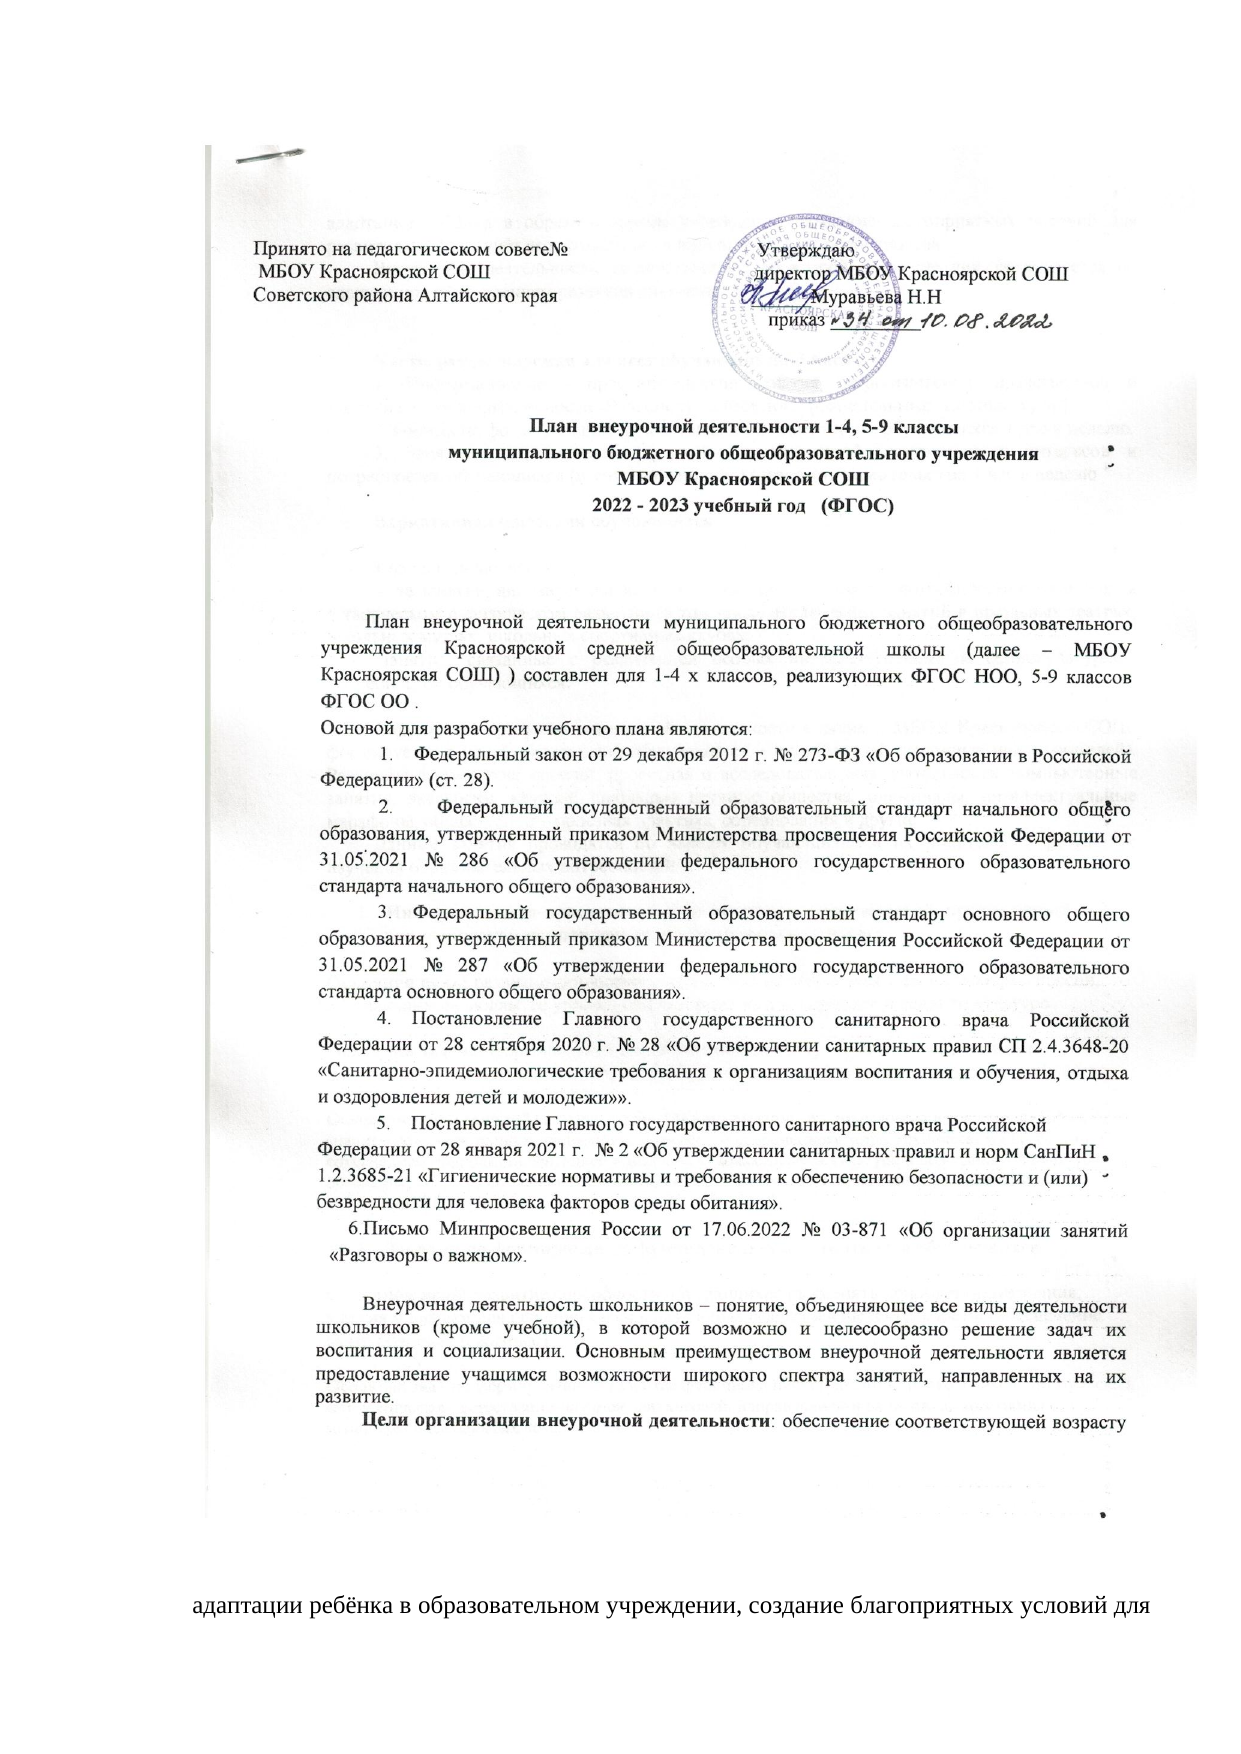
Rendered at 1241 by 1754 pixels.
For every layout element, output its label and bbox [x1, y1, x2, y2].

picture [192, 131, 1211, 1533]
text [133, 1590, 1152, 1618]
